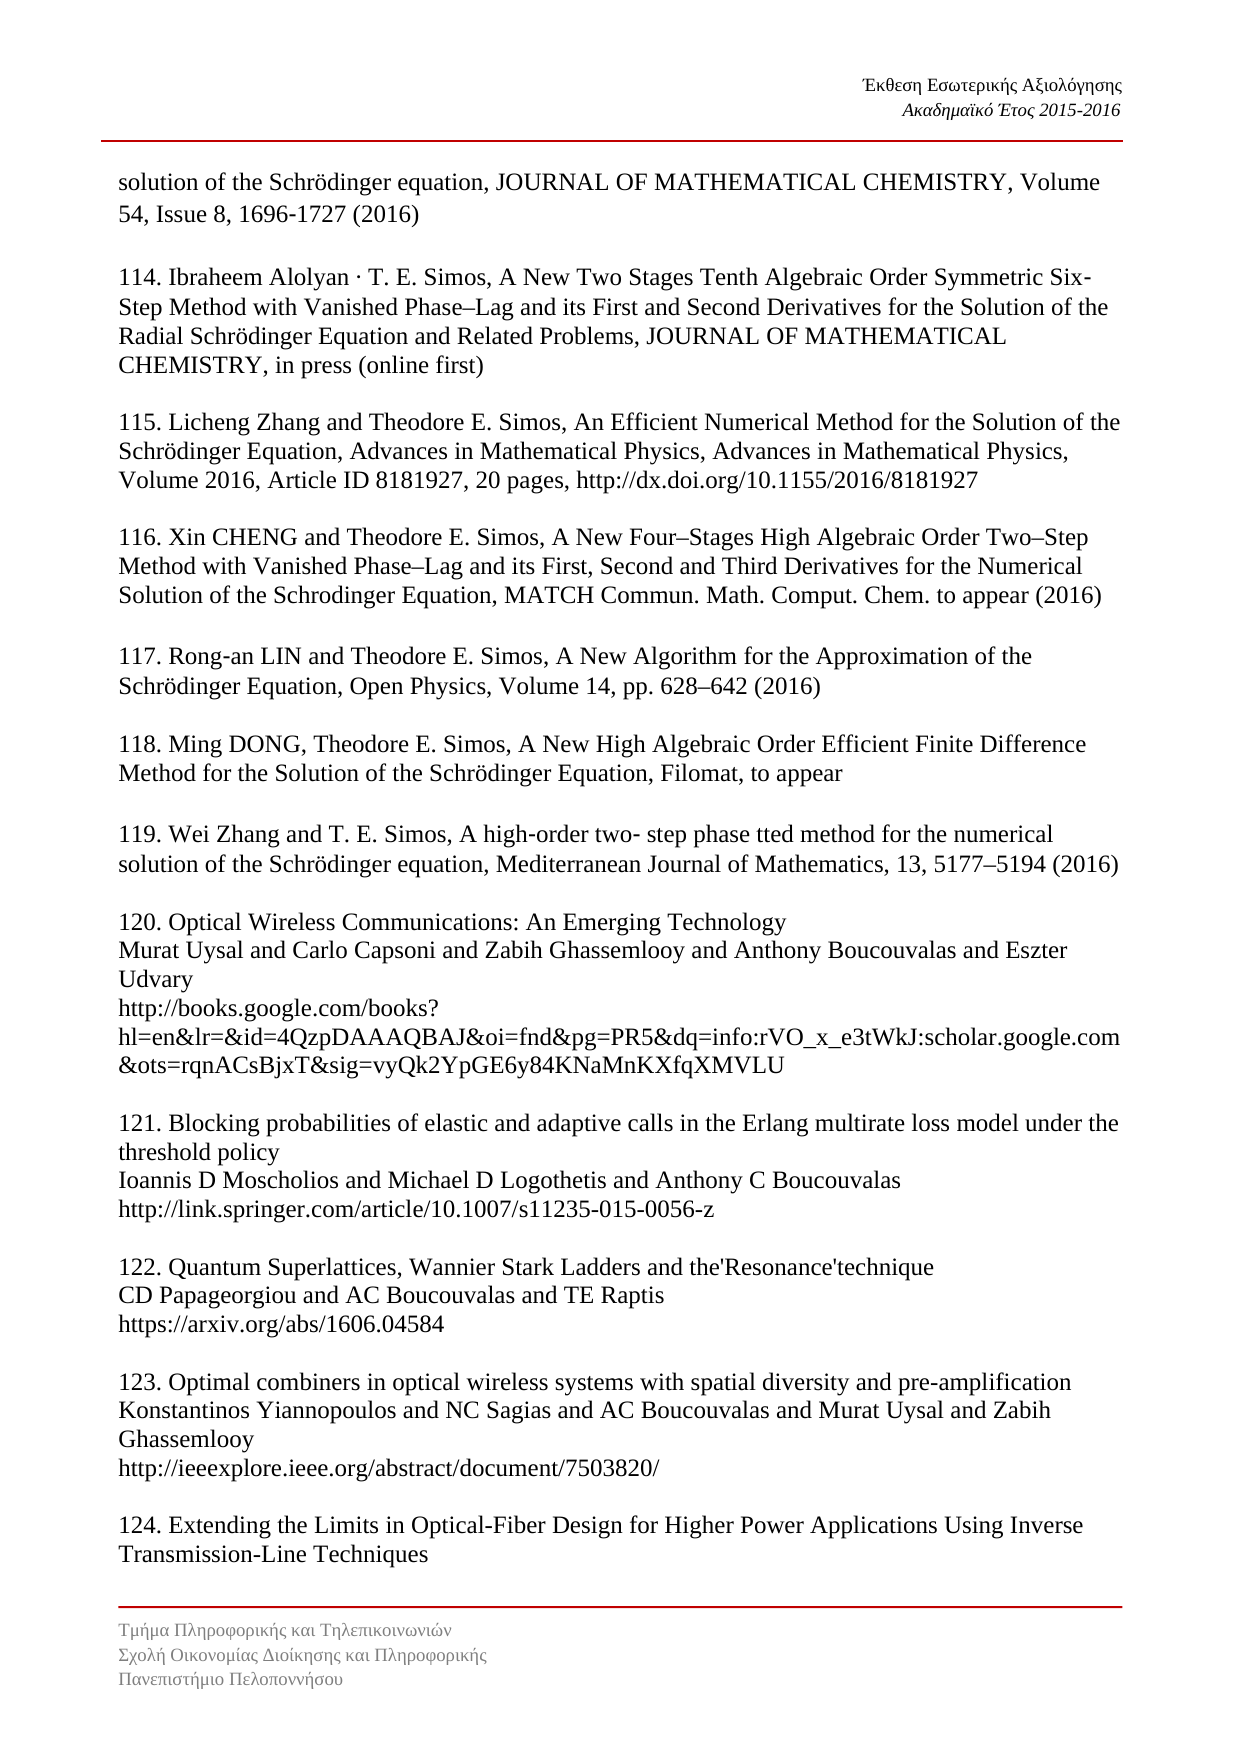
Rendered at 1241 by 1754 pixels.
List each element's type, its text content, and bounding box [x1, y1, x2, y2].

text 120. Optical Wireless Communications: An Emerging Technology [118, 907, 1122, 936]
text http://books.google.com/books?hl=en&lr=&id=4QzpDAAAQBAJ&oi=fnd&pg=PR5&dq=info:rVO_x_e3tWkJ:scholar.google.com&ots=rqnACsBjxT&sig=vyQk2YpGE6y84KNaMnKXfqXMVLU [118, 993, 1122, 1079]
text 116. Xin CHENG and Theodore E. Simos, A New Four–Stages High Algebraic Order Two–Step Method with Vanished Phase–Lag and its First, Second and Third Derivatives for the Numerical Solution of the Schrodinger Equation, MATCH Commun. Math. Comput. Chem. to appear (2016) [118, 522, 1122, 609]
text CD Papageorgiou and AC Boucouvalas and TE Raptis [118, 1281, 1122, 1309]
text 117. Rong‐an LIN and Theodore E. Simos, A New Algorithm for the Approximation of the Schrödinger Equation, Open Physics, Volume 14, pp. 628–642 (2016) [118, 637, 1122, 700]
text 123. Optimal combiners in optical wireless systems with spatial diversity and pre-amplification [118, 1367, 1122, 1396]
text 118. Ming DONG, Theodore E. Simos, A New High Algebraic Order Efficient Finite Difference Method for the Solution of the Schrödinger Equation, Filomat, to appear [118, 729, 1122, 786]
text Ioannis D Moscholios and Michael D Logothetis and Anthony C Boucouvalas [118, 1166, 1122, 1194]
text 115. Licheng Zhang and Theodore E. Simos, An Efficient Numerical Method for the Solution of the Schrödinger Equation, Advances in Mathematical Physics, Advances in Mathematical Physics, Volume 2016, Article ID 8181927, 20 pages, http://dx.doi.org/10.1155/2016/8181927 [118, 407, 1122, 494]
text 122. Quantum Superlattices, Wannier Stark Ladders and the'Resonance'technique [118, 1252, 1122, 1281]
text 119. Wei Zhang and T. E. Simos, A high‐order two‐ step phase tted method for the numerical solution of the Schrödinger equation, Mediterranean Journal of Mathematics, 13, 5177–5194 (2016) [118, 815, 1122, 878]
text 124. Extending the Limits in Optical-Fiber Design for Higher Power Applications Using Inverse Transmission-Line Techniques [118, 1511, 1122, 1568]
text Murat Uysal and Carlo Capsoni and Zabih Ghassemlooy and Anthony Boucouvalas and Eszter Udvary [118, 936, 1122, 993]
text https://arxiv.org/abs/1606.04584 [118, 1309, 1122, 1338]
text 121. Blocking probabilities of elastic and adaptive calls in the Erlang multirate loss model under the threshold policy [118, 1108, 1122, 1166]
text Konstantinos Yiannopoulos and NC Sagias and AC Boucouvalas and Murat Uysal and Zabih Ghassemlooy [118, 1396, 1122, 1453]
text 114. Ibraheem Alolyan ∙ T. E. Simos, A New Two Stages Tenth Algebraic Order Symmetric Six‐Step Method with Vanished Phase–Lag and its First and Second Derivatives for the Solution of the Radial Schrödinger Equation and Related Problems, JOURNAL OF MATHEMATICAL CHEMISTRY, in press (online first) [118, 258, 1122, 379]
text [118, 167, 1122, 229]
text http://ieeexplore.ieee.org/abstract/document/7503820/ [118, 1453, 1122, 1482]
text http://link.springer.com/article/10.1007/s11235-015-0056-z [118, 1194, 1122, 1223]
